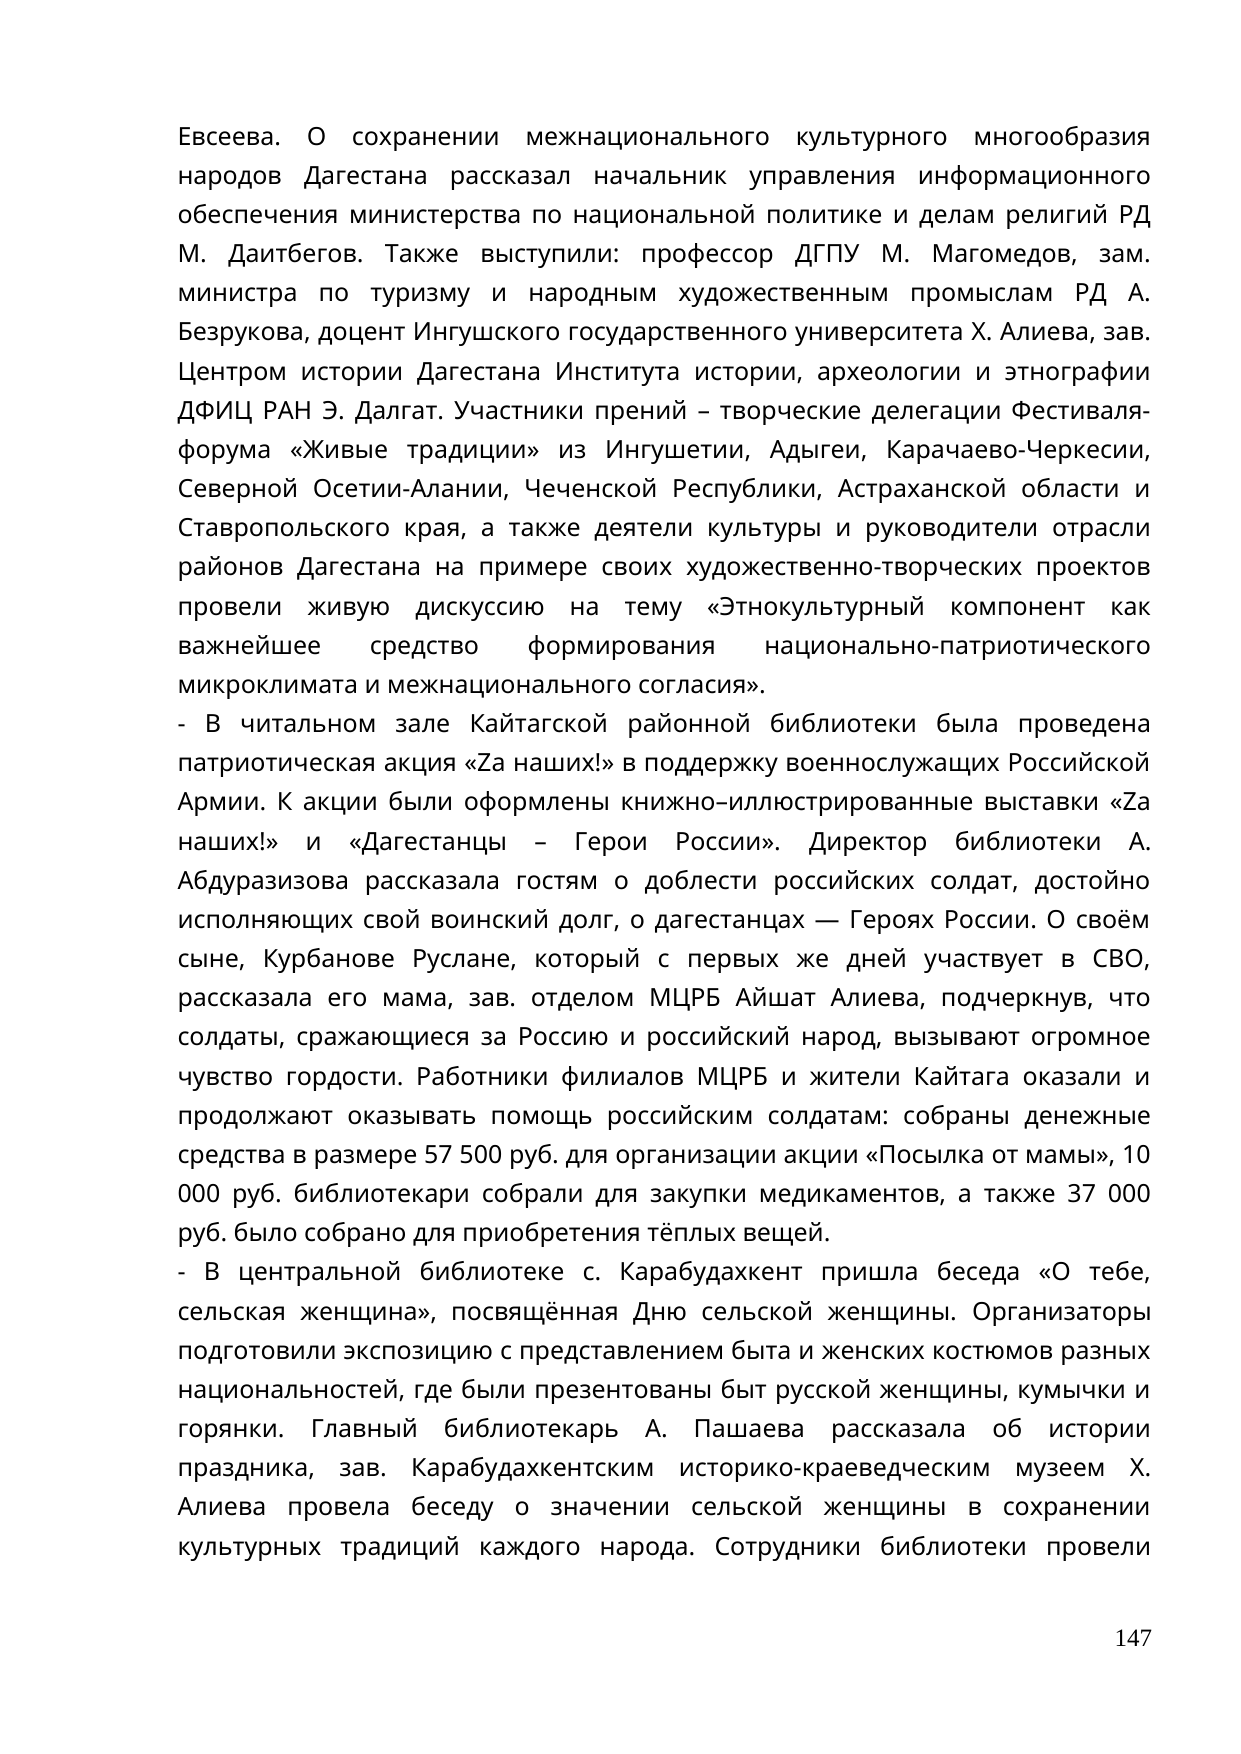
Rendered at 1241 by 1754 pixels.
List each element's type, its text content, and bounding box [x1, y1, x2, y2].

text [177, 118, 1152, 701]
text - В читальном зале Кайтагской районной библиотеки была проведена патриотическая акция «Zа наших!» в поддержку военнослужащих Российской Армии. К акции были оформлены книжно–иллюстрированные выставки «Zа наших!» и «Дагестанцы – Герои России». Директор библиотеки А. Абдуразизова рассказала гостям о доблести российских солдат, достойно исполняющих свой воинский долг, о дагестанцах — Героях России. О своём сыне, Курбанове Руслане, который с первых же дней участвует в СВО, рассказала его мама, зав. отделом МЦРБ Айшат Алиева, подчеркнув, что солдаты, сражающиеся за Россию и российский народ, вызывают огромное чувство гордости. Работники филиалов МЦРБ и жители Кайтага оказали и продолжают оказывать помощь российским солдатам: собраны денежные средства в размере 57 500 руб. для организации акции «Посылка от мамы», 10 000 руб. библиотекари собрали для закупки медикаментов, а также 37 000 руб. было собрано для приобретения тёплых вещей. [177, 706, 1152, 1249]
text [177, 1254, 1152, 1562]
